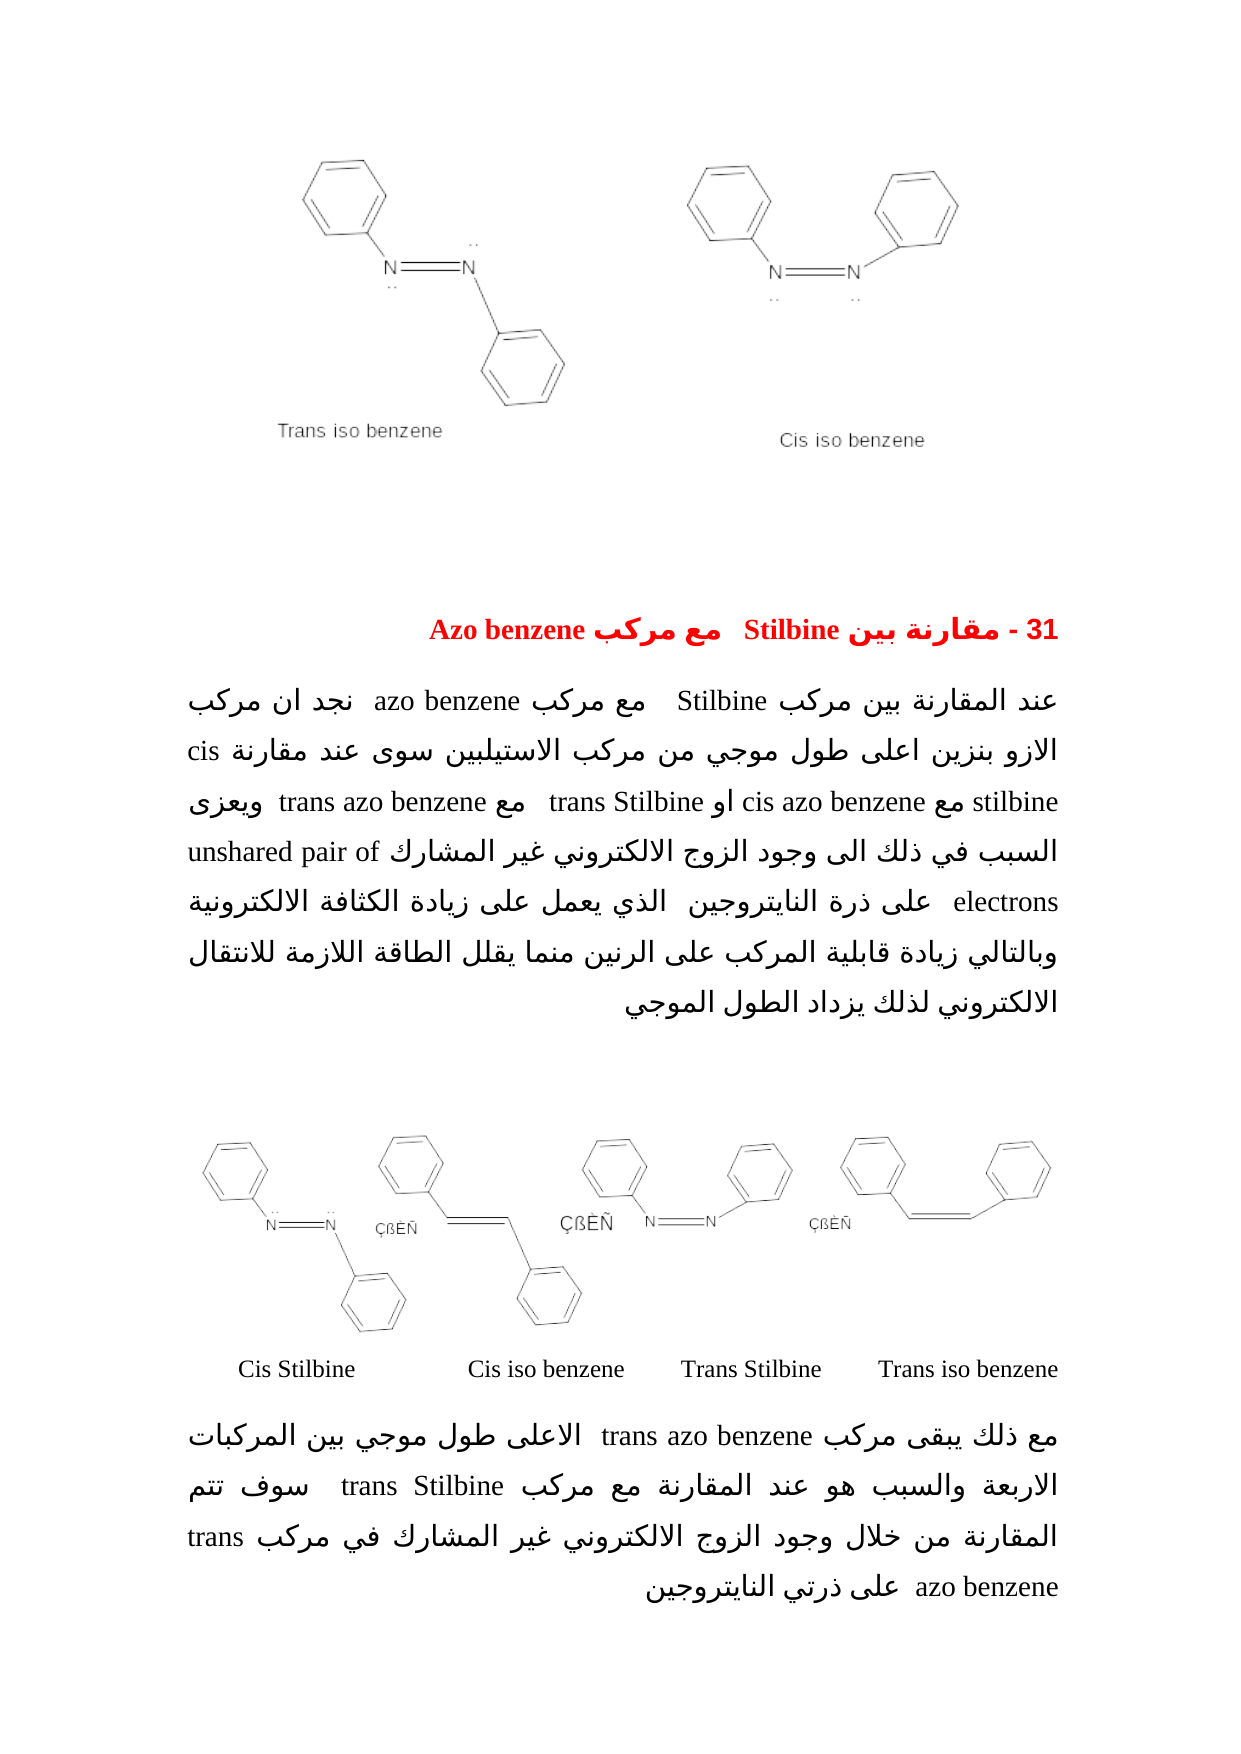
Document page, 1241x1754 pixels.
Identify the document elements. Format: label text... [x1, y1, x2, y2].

text مع ذلك يبقى مركب trans azo benzene الاعلى طول موجي بين المركبات الاربعة والسبب هو عند المقارنة مع مركب trans Stilbine سوف تتم المقارنة من خلال وجود الزوج الالكتروني غير المشارك في مركب trans azo benzene على ذرتي النايتروجين [187, 1418, 1059, 1603]
text 31 - مقارنة بين Stilbine مع مركب Azo benzene [187, 612, 1059, 646]
text عند المقارنة بين مركب Stilbine مع مركب azo benzene نجد ان مركب الازو بنزين اعلى طول موجي من مركب الاستيلبين سوى عند مقارنة cis stilbine مع cis azo benzene او trans Stilbine مع trans azo benzene ويعزى السبب في ذلك الى وجود الزوج الالكتروني غير المشارك unshared pair of electrons على ذرة النايتروجين الذي يعمل على زيادة الكثافة الالكترونية وبالتالي زيادة قابلية المركب على الرنين منما يقلل الطاقة اللازمة للانتقال الالكتروني لذلك يزداد الطول الموجي [187, 683, 1059, 1019]
text Cis Stilbine Cis iso benzene Trans Stilbine Trans iso benzene [187, 1127, 1059, 1383]
